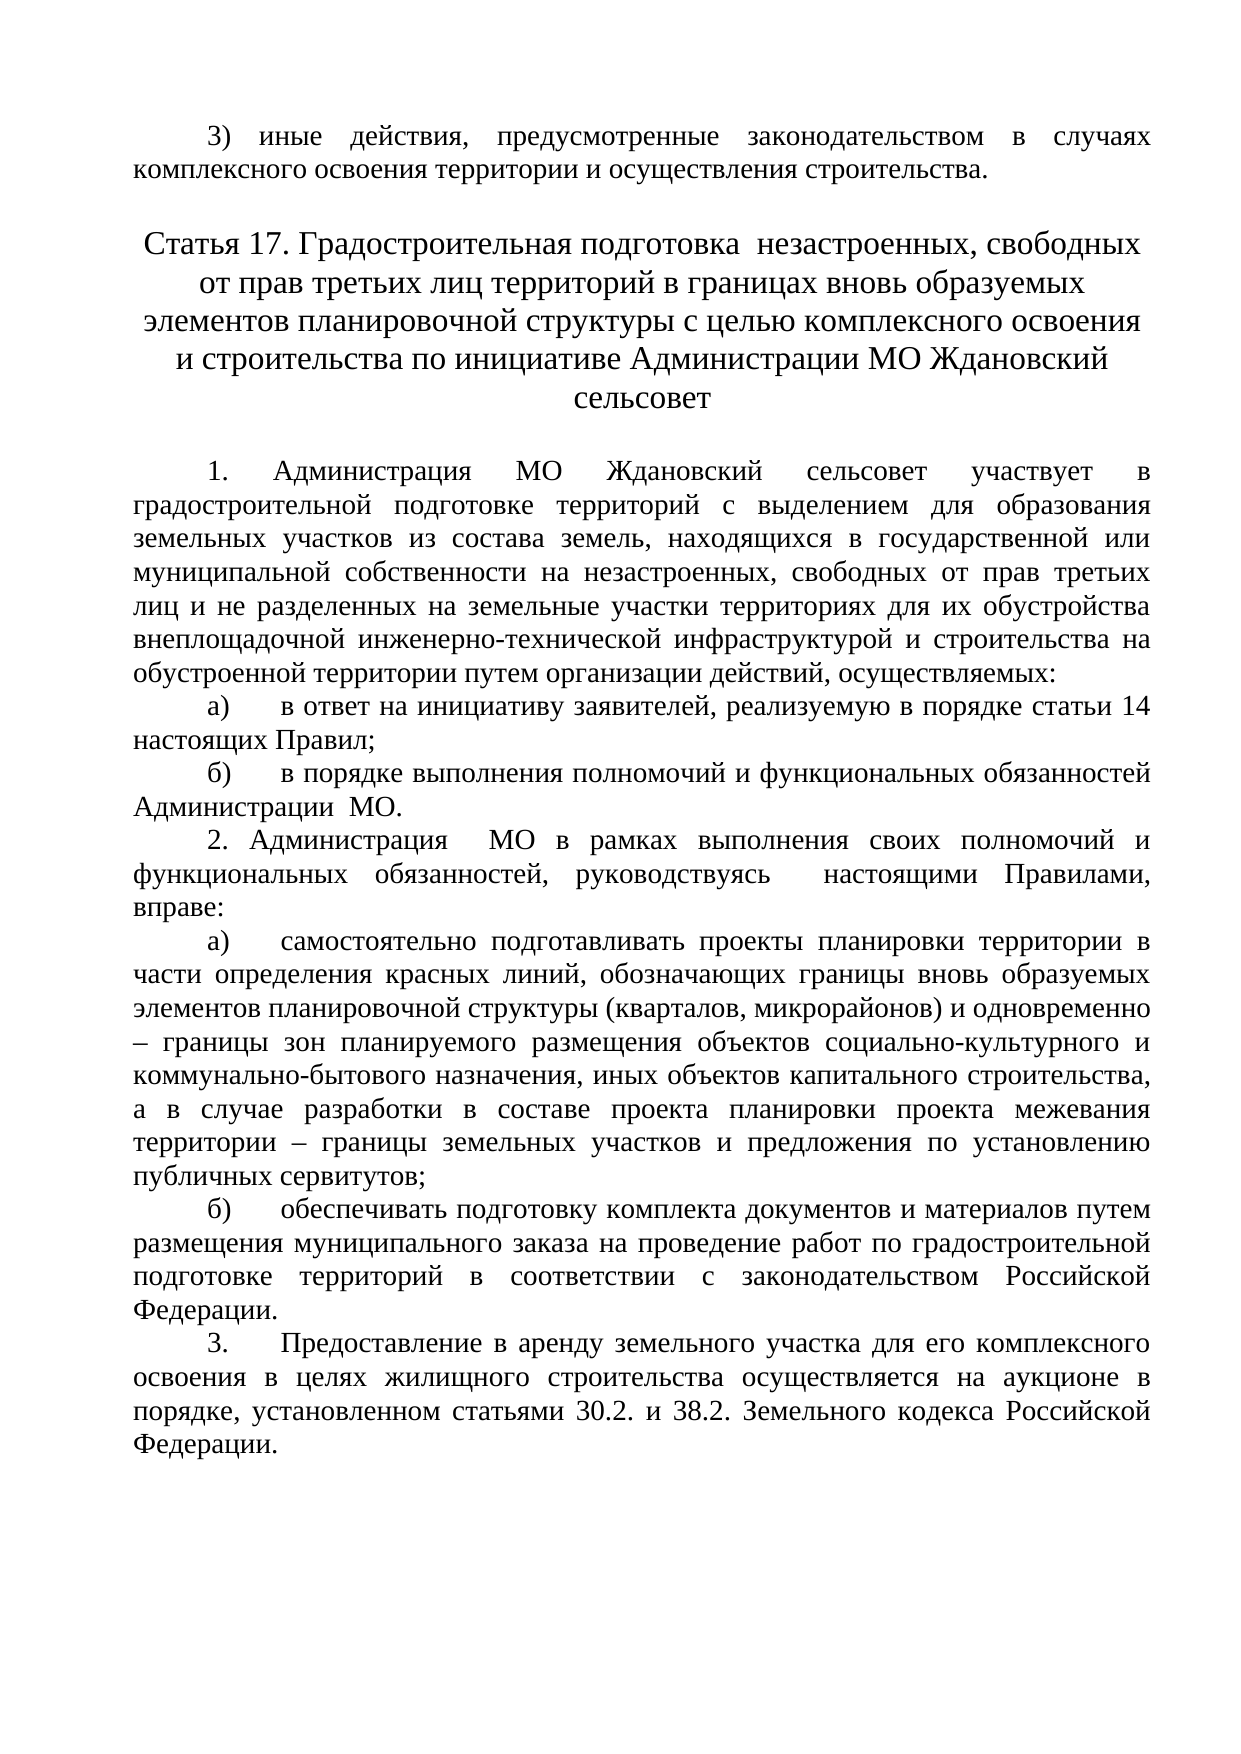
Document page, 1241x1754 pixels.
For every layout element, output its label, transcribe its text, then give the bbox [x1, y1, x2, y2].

text б) обеспечивать подготовку комплекта документов и материалов путем размещения муниципального заказа на проведение работ по градостроительной подготовке территорий в соответствии с законодательством Российской Федерации. [133, 1191, 1152, 1326]
text Статья 17. Градостроительная подготовка незастроенных, свободных от прав третьих лиц территорий в границах вновь образуемых элементов планировочной структуры с целью комплексного освоения и строительства по инициативе Администрации МО Ждановский сельсовет [133, 223, 1152, 415]
text 2. Администрация МО в рамках выполнения своих полномочий и функциональных обязанностей, руководствуясь настоящими Правилами, вправе: [133, 822, 1152, 923]
text 3) иные действия, предусмотренные законодательством в случаях комплексного освоения территории и осуществления строительства. [133, 118, 1152, 185]
text а) самостоятельно подготавливать проекты планировки территории в части определения красных линий, обозначающих границы вновь образуемых элементов планировочной структуры (кварталов, микрорайонов) и одновременно – границы зон планируемого размещения объектов социально-культурного и коммунально-бытового назначения, иных объектов капитального строительства, а в случае разработки в составе проекта планировки проекта межевания территории – границы земельных участков и предложения по установлению публичных сервитутов; [133, 923, 1152, 1191]
text 1. Администрация МО Ждановский сельсовет участвует в градостроительной подготовке территорий с выделением для образования земельных участков из состава земель, находящихся в государственной или муниципальной собственности на незастроенных, свободных от прав третьих лиц и не разделенных на земельные участки территориях для их обустройства внеплощадочной инженерно-технической инфраструктурой и строительства на обустроенной территории путем организации действий, осуществляемых: [133, 453, 1152, 688]
text б) в порядке выполнения полномочий и функциональных обязанностей Администрации МО. [133, 755, 1152, 822]
text 3. Предоставление в аренду земельного участка для его комплексного освоения в целях жилищного строительства осуществляется на аукционе в порядке, установленном статьями 30.2. и 38.2. Земельного кодекса Российской Федерации. [133, 1326, 1152, 1460]
text а) в ответ на инициативу заявителей, реализуемую в порядке статьи 14 настоящих Правил; [133, 688, 1152, 755]
